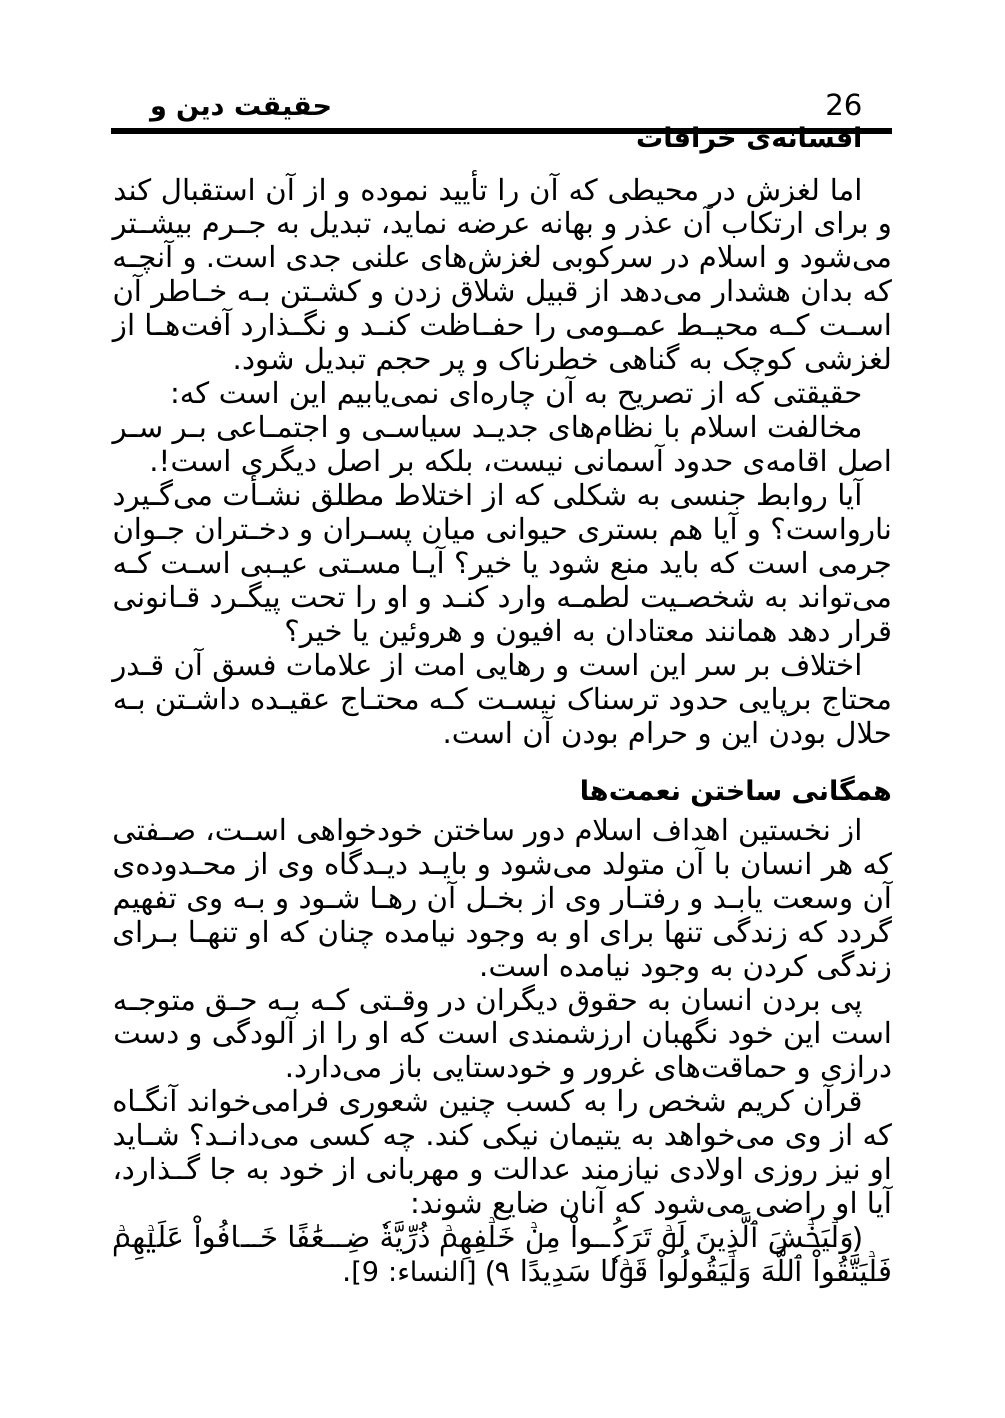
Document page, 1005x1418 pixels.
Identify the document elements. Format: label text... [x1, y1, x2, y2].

text آیا روابط جنسی به شکلی که از اختلاط مطلق نشأت می‌گیرد نارواست؟ و آیا هم بستری حیوانی میان پسران و دختران جوان جرمی است که باید منع شود یا خیر؟ آیا مستی عیبی است که می‌تواند به شخصیت لطمه وارد کند و او را تحت پیگرد قانونی قرار دهد همانند معتادان به افیون و هروئین یا خیر؟ [112, 478, 892, 648]
text قرآن کریم شخص را به کسب چنین شعوری فرامی‌خواند آنگاه که از وی می‌خواهد به یتیمان نیکی کند. چه کسی می‌داند؟ شاید او نیز روزی اولادی نیازمند عدالت و مهربانی از خود به جا گذارد، آیا او راضی می‌شود که آنان ضایع شوند: [112, 1085, 892, 1221]
text مخالفت اسلام با نظام‌های جدید سیاسی و اجتماعی بر سر اصل اقامه‌ی حدود آسمانی نیست، بلکه بر اصل دیگری است!. [112, 411, 892, 478]
text اما لغزش در محیطی که آن را تأیید نموده و از آن استقبال کند و برای ارتکاب آن عذر و بهانه عرضه نماید، تبدیل به جرم بیشتر می‌شود و اسلام در سرکوبی لغزش‌های علنی جدی است. و آنچه که بدان هشدار می‌دهد از قبیل شلاق زدن و کشتن به خاطر آن است که محیط عمومی را حفاظت کند و نگذارد آفت‌ها از لغزشی کوچک به گناهی خطرناک و پر حجم تبدیل شود. [112, 173, 892, 377]
text ﴿وَلۡيَخۡشَ ٱلَّذِينَ لَوۡ تَرَكُواْ مِنۡ خَلۡفِهِمۡ ذُرِّيَّةٗ ضِعَٰفًا خَافُواْ عَلَيۡهِمۡ فَلۡيَتَّقُواْ ٱللَّهَ وَلۡيَقُولُواْ قَوۡلٗا سَدِيدًا ٩﴾ [النساء: 9]. [112, 1221, 892, 1288]
text حقیقتی که از تصریح به آن چاره‌ای نمی‌یابیم این است که: [112, 377, 892, 411]
text پی بردن انسان به حقوق دیگران در وقتی که به حق متوجه است این خود نگهبان ارزشمندی است که او را از آلودگی و دست درازی و حماقت‌های غرور و خودستایی باز می‌دارد. [112, 983, 892, 1085]
text از نخستین اهداف اسلام دور ساختن خودخواهی است، صفتی که هر انسان با آن متولد می‌شود و باید دیدگاه وی از محدوده‌ی آن وسعت یابد و رفتار وی از بخل آن رها شود و به وی تفهیم گردد که زندگی تنها برای او به وجود نیامده چنان که او تنها برای زندگی کردن به وجود نیامده است. [112, 813, 892, 983]
text اختلاف بر سر این است و رهایی امت از علامات فسق آن قدر محتاج برپایی حدود ترسناک نیست که محتاج عقیده داشتن به حلال بودن این و حرام بودن آن است. [112, 648, 892, 750]
text همگانی ساختن نعمت‌ها [112, 775, 892, 807]
